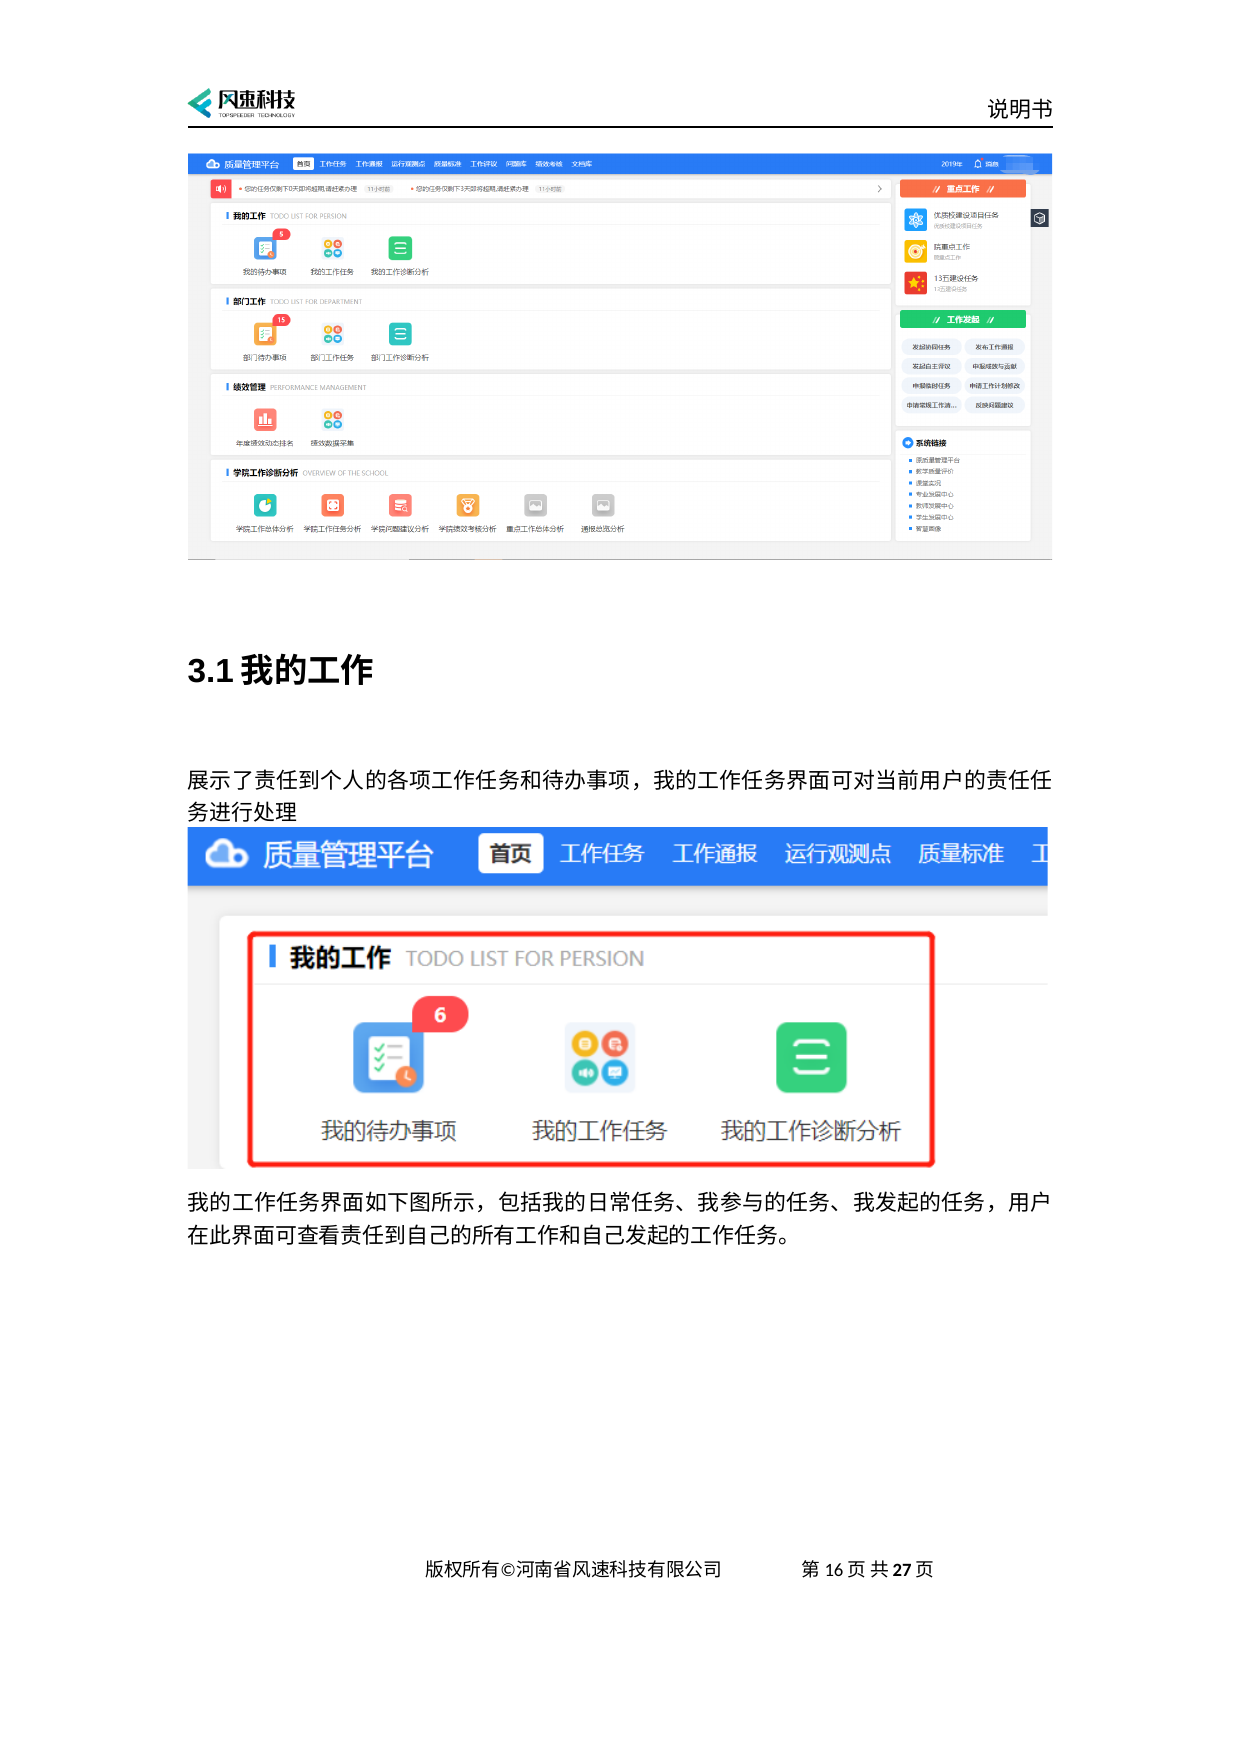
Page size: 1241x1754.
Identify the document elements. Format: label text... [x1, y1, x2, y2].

picture [187, 88, 295, 118]
picture [188, 153, 1053, 560]
text 展示了责任到个人的各项工作任务和待办事项，我的工作任务界面可对当前用户的责任任务进行处理 [187, 762, 1053, 827]
subtitle 3.1我的工作 [187, 636, 1053, 701]
text 我的工作任务界面如下图所示，包括我的日常任务、我参与的任务、我发起的任务，用户在此界面可查看责任到自己的所有工作和自己发起的工作任务。 [187, 1185, 1053, 1250]
picture [187, 827, 1048, 1169]
